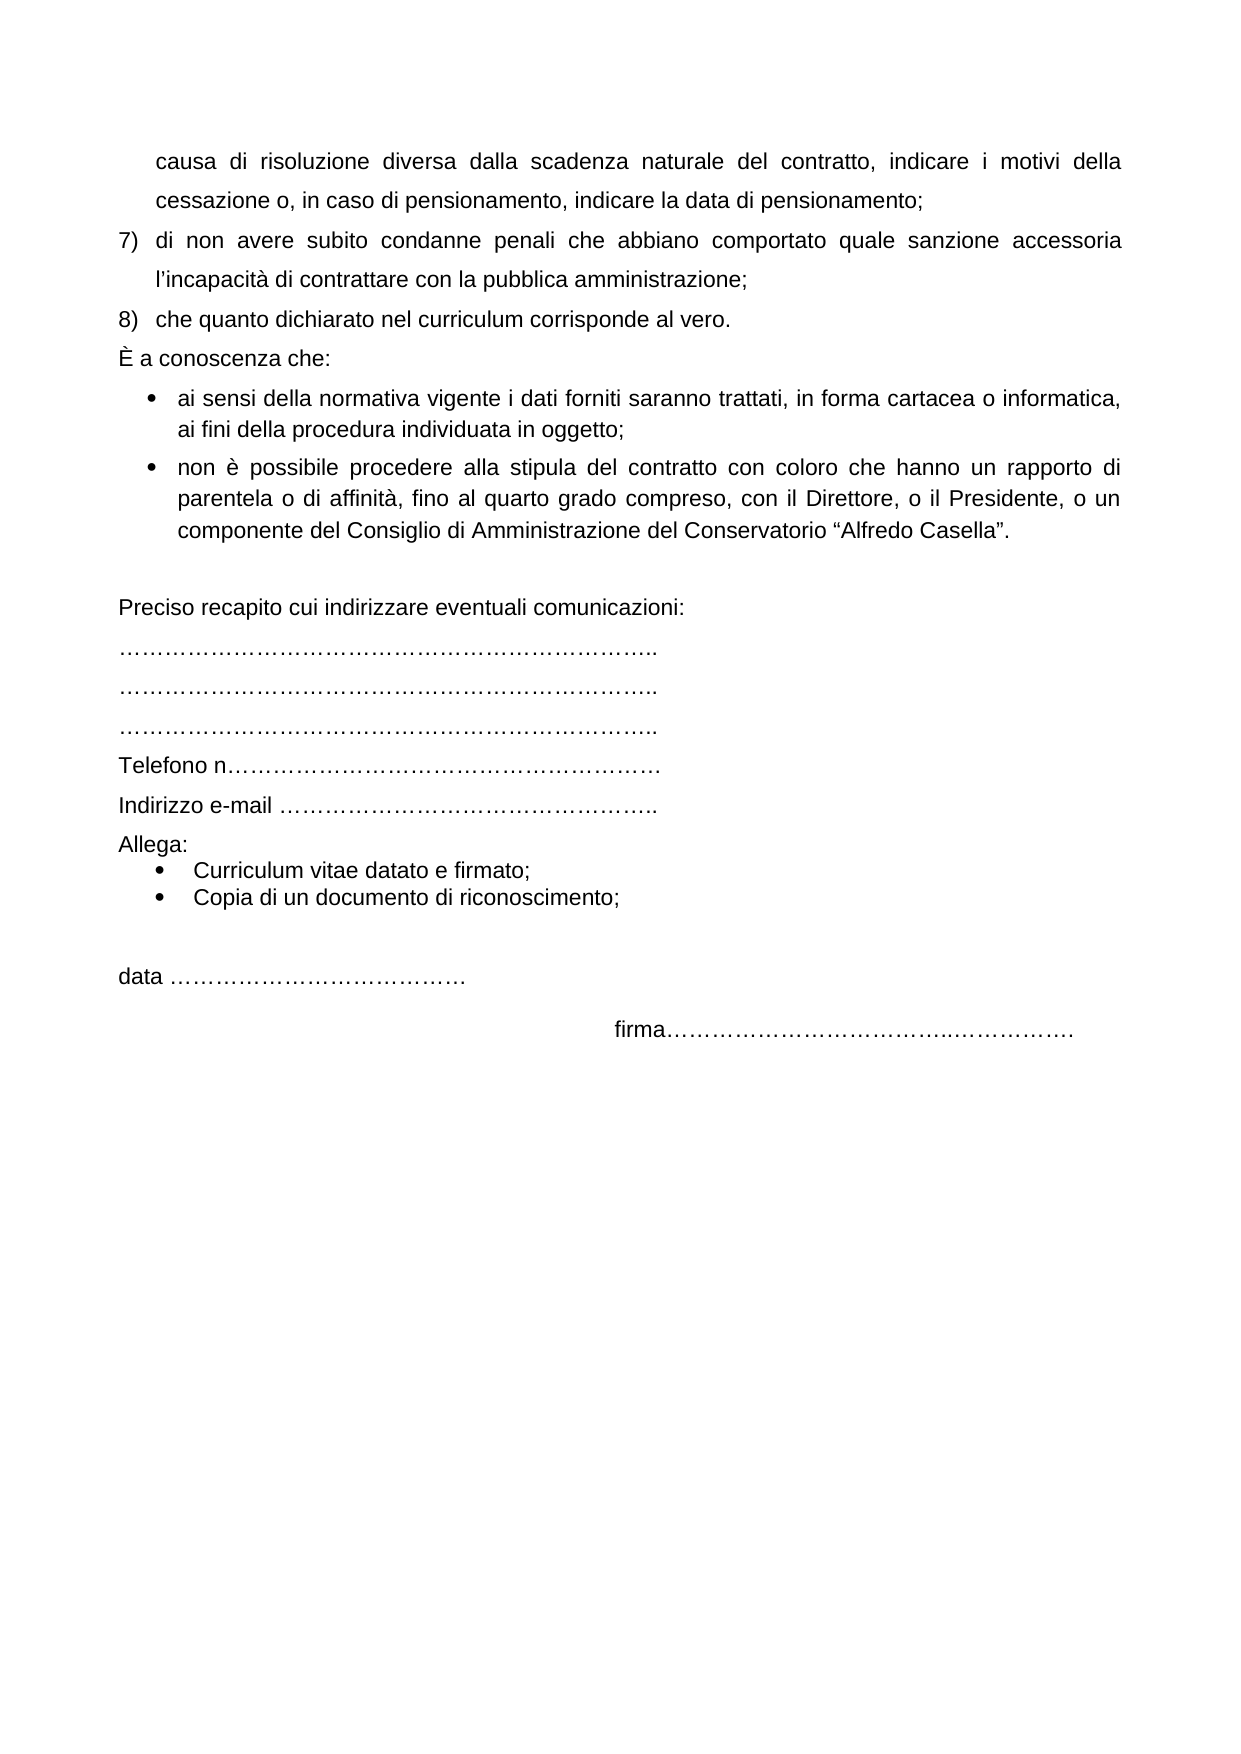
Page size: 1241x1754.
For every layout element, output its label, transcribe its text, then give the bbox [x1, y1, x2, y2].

text …………………………………………………………….. [118, 673, 1122, 699]
text Allega: [118, 831, 1122, 857]
text Indirizzo e-mail ………………………………………….. [118, 792, 1122, 818]
text Telefono n………………………………………………… [118, 752, 1122, 778]
text …………………………………………………………….. [118, 634, 1122, 660]
list ai sensi della normativa vigente i dati forniti saranno trattati, in forma cartacea o informatica, ai fini della procedura individuata in oggetto; [148, 384, 1122, 442]
text È a conoscenza che: [118, 345, 1122, 371]
text firma………………………………..……………. [118, 1016, 1122, 1042]
list Copia di un documento di riconoscimento; [156, 884, 1122, 910]
list Curriculum vitae datato e firmato; [156, 857, 1122, 884]
text …………………………………………………………….. [118, 713, 1122, 739]
list di non avere subito condanne penali che abbiano comportato quale sanzione accessoria l’incapacità di contrattare con la pubblica amministrazione; [118, 227, 1122, 292]
list che quanto dichiarato nel curriculum corrisponde al vero. [118, 306, 1122, 332]
text data ………………………………… [118, 963, 1122, 989]
list non è possibile procedere alla stipula del contratto con coloro che hanno un rapporto di parentela o di affinità, fino al quarto grado compreso, con il Direttore, o il Presidente, o un componente del Consiglio di Amministrazione del Conservatorio “Alfredo Casella”. [148, 454, 1122, 543]
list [118, 148, 1122, 213]
text Preciso recapito cui indirizzare eventuali comunicazioni: [118, 594, 1122, 621]
